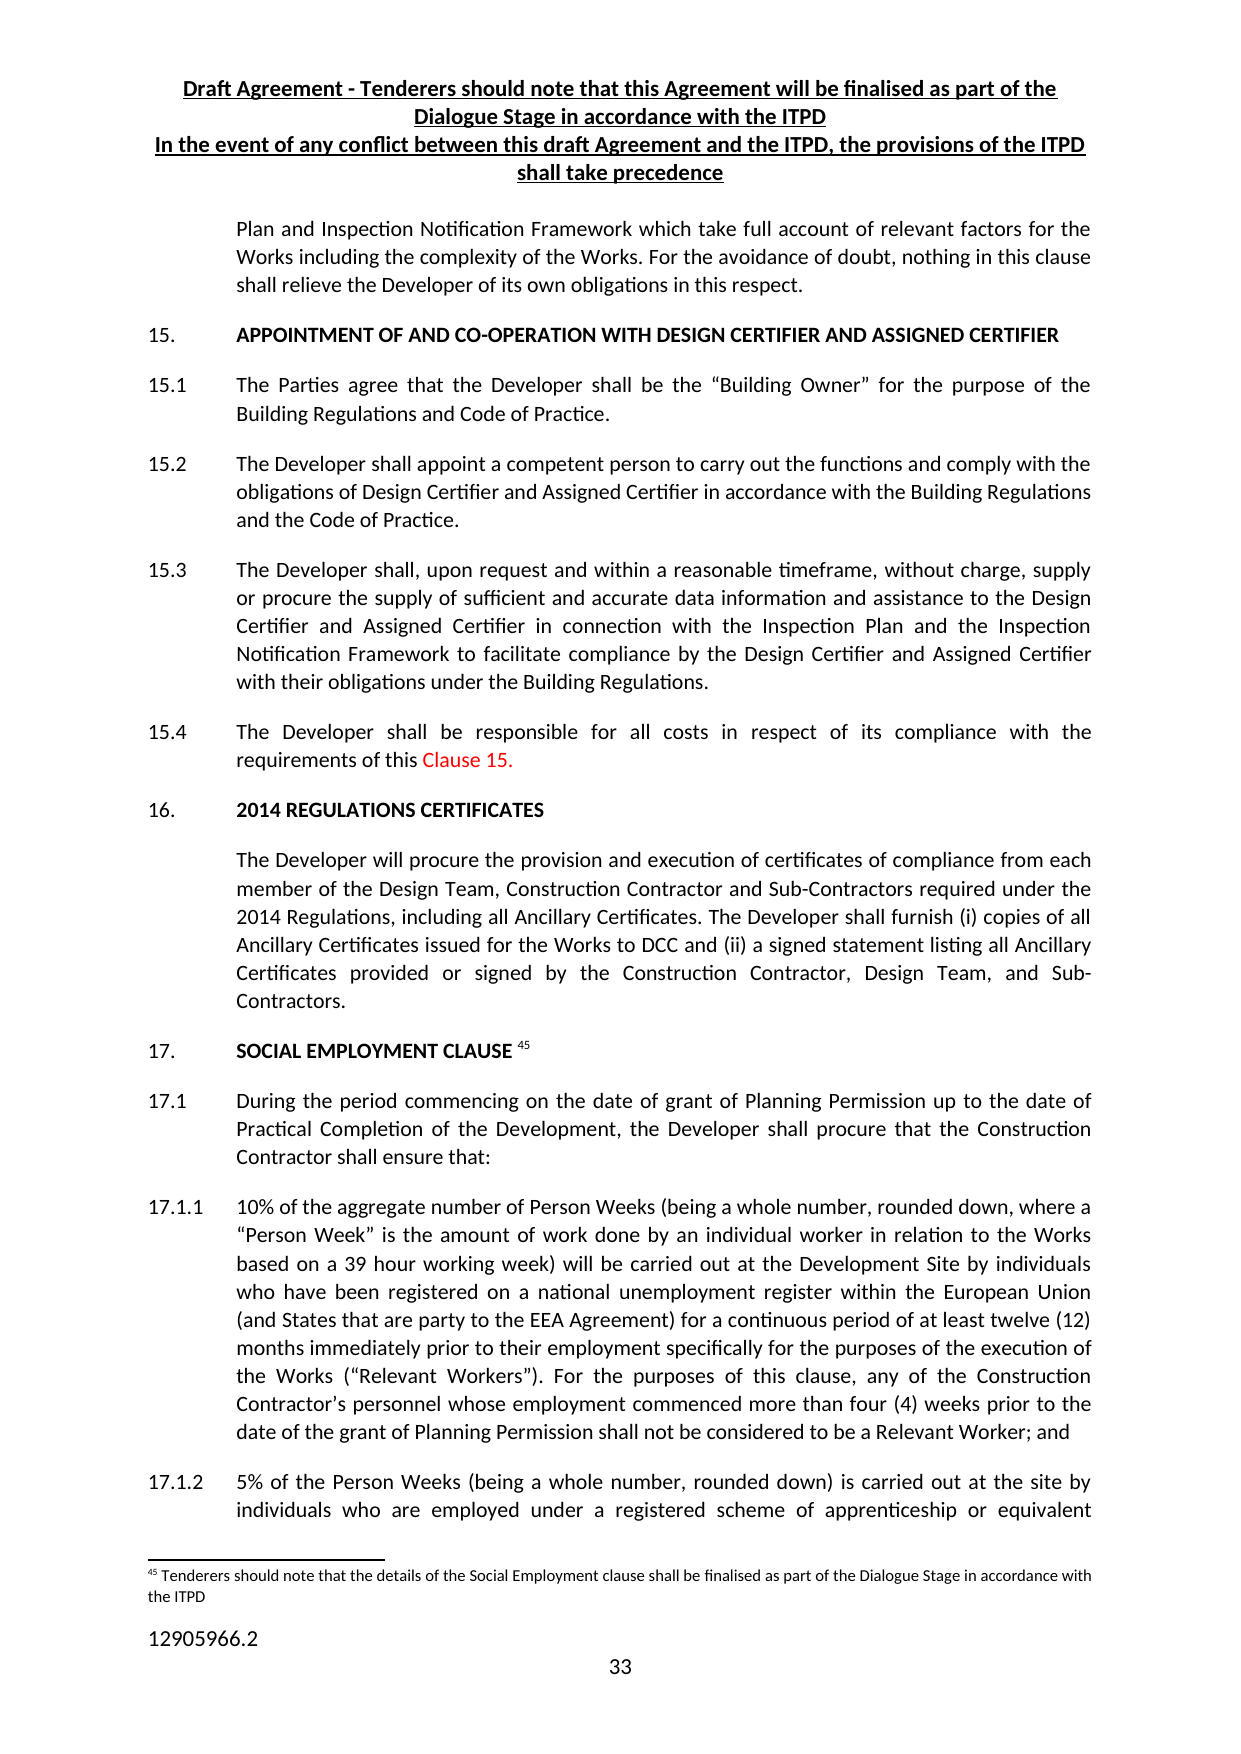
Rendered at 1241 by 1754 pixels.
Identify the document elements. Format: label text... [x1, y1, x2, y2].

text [148, 214, 1092, 298]
text During the period commencing on the date of grant of Planning Permission up to the date of Practical Completion of the Development, the Developer shall procure that the Construction Contractor shall ensure that: [148, 1086, 1092, 1170]
text The Developer shall, upon request and within a reasonable timeframe, without charge, supply or procure the supply of sufficient and accurate data information and assistance to the Design Certifier and Assigned Certifier in connection with the Inspection Plan and the Inspection Notification Framework to facilitate compliance by the Design Certifier and Assigned Certifier with their obligations under the Building Regulations. [148, 554, 1092, 695]
text The Developer shall be responsible for all costs in respect of its compliance with the requirements of this Clause 15. [148, 717, 1092, 773]
text 10% of the aggregate number of Person Weeks (being a whole number, rounded down, where a “Person Week” is the amount of work done by an individual worker in relation to the Works based on a 39 hour working week) will be carried out at the Development Site by individuals who have been registered on a national unemployment register within the European Union (and States that are party to the EEA Agreement) for a continuous period of at least twelve (12) months immediately prior to their employment specifically for the purposes of the execution of the Works (“Relevant Workers”). For the purposes of this clause, any of the Construction Contractor’s personnel whose employment commenced more than four (4) weeks prior to the date of the grant of Planning Permission shall not be considered to be a Relevant Worker; and [148, 1192, 1092, 1445]
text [148, 1467, 1092, 1523]
text 2014 Regulations Certificates [148, 795, 1092, 823]
text The Developer will procure the provision and execution of certificates of compliance from each member of the Design Team, Construction Contractor and Sub-Contractors required under the 2014 Regulations, including all Ancillary Certificates. The Developer shall furnish (i) copies of all Ancillary Certificates issued for the Works to DCC and (ii) a signed statement listing all Ancillary Certificates provided or signed by the Construction Contractor, Design Team, and Sub-Contractors. [236, 845, 1092, 1014]
text The Parties agree that the Developer shall be the “Building Owner” for the purpose of the Building Regulations and Code of Practice. [148, 370, 1092, 426]
text Appointment of and co-operation with Design Certifier and Assigned Certifier [148, 320, 1092, 348]
text Social Employment Clause [148, 1036, 1092, 1064]
text The Developer shall appoint a competent person to carry out the functions and comply with the obligations of Design Certifier and Assigned Certifier in accordance with the Building Regulations and the Code of Practice. [148, 448, 1092, 533]
